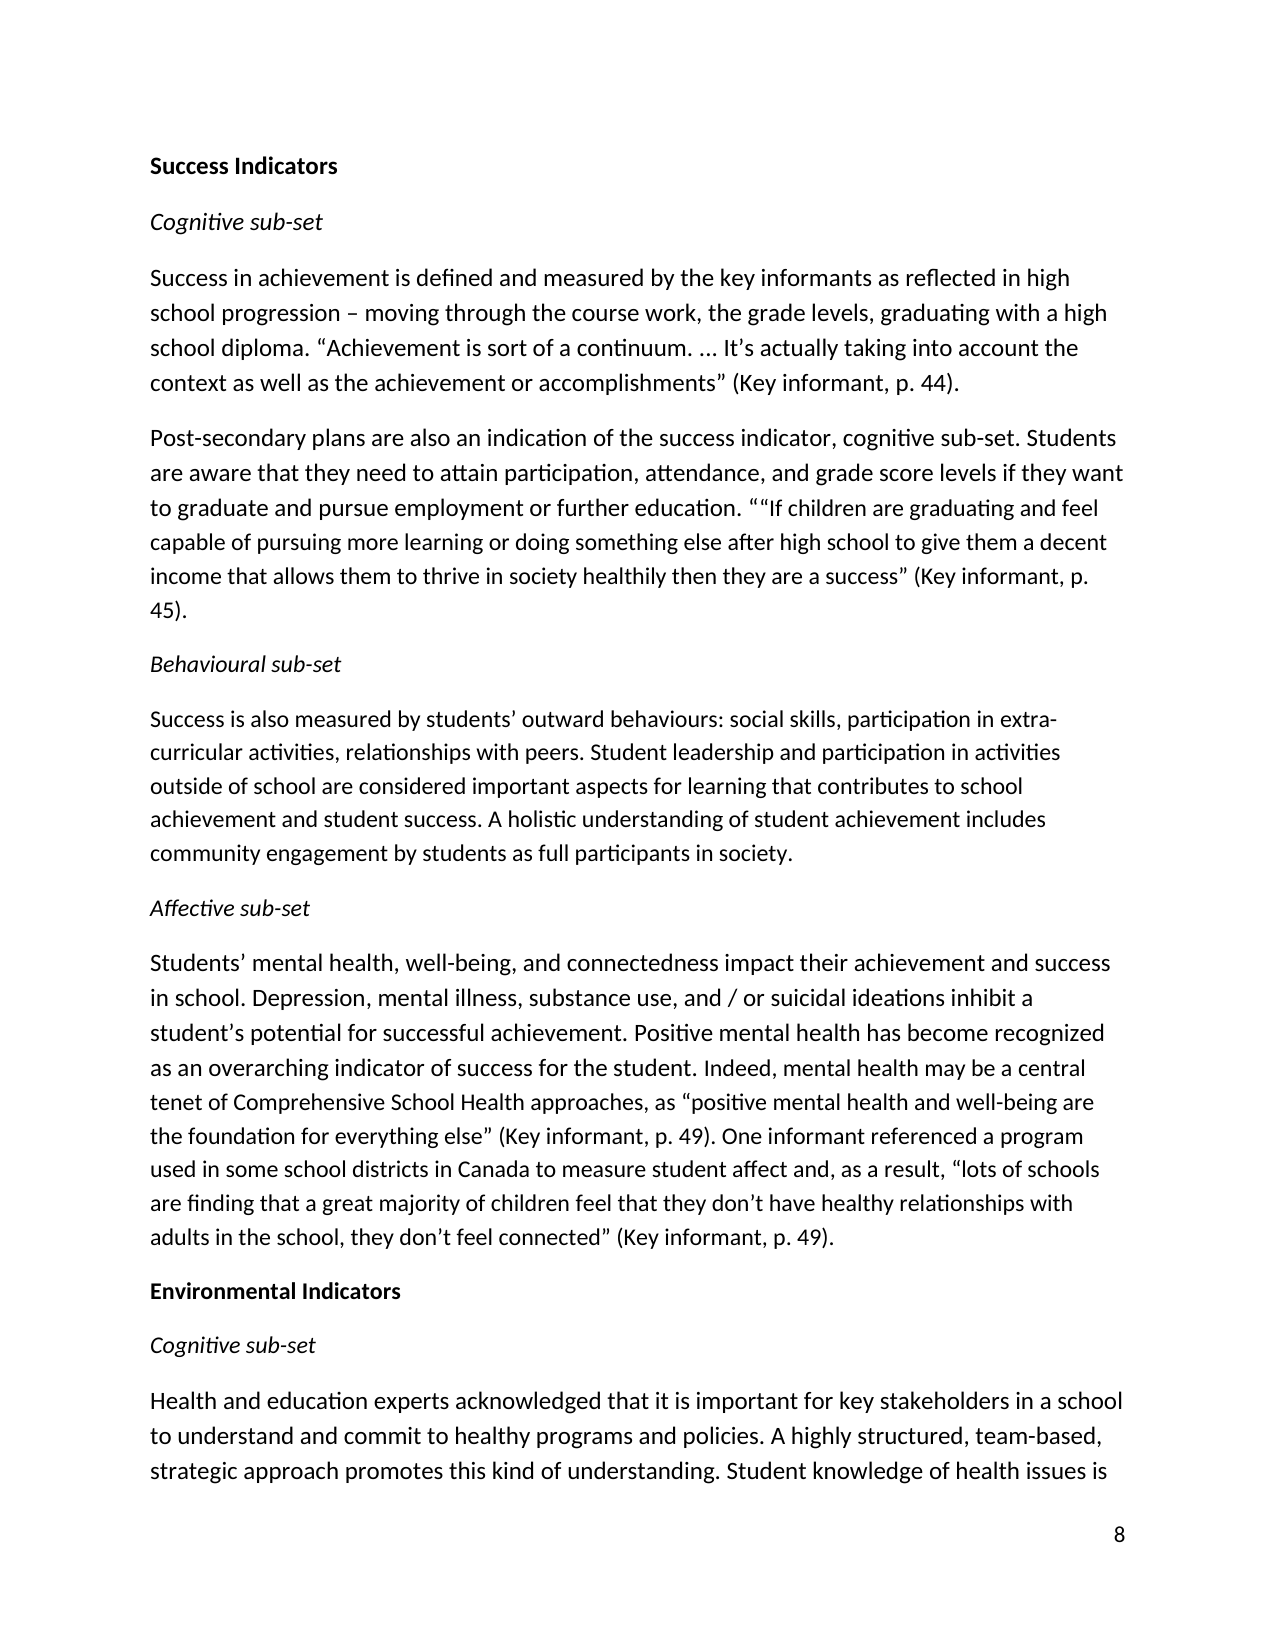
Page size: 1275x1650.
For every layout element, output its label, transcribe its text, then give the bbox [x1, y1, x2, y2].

text Cognitive sub-set [150, 206, 1125, 236]
text Environmental Indicators [150, 1276, 1125, 1305]
text Success in achievement is defined and measured by the key informants as reflected in high school progression – moving through the course work, the grade levels, graduating with a high school diploma. “Achievement is sort of a continuum. ... It’s actually taking into account the context as well as the achievement or accomplishments” (Key informant, p. 44). [150, 262, 1125, 397]
text Students’ mental health, well-being, and connectedness impact their achievement and success in school. Depression, mental illness, substance use, and / or suicidal ideations inhibit a student’s potential for successful achievement. Positive mental health has become recognized as an overarching indicator of success for the student. Indeed, mental health may be a central tenet of Comprehensive School Health approaches, as “positive mental health and well-being are the foundation for everything else” (Key informant, p. 49). One informant referenced a program used in some school districts in Canada to measure student affect and, as a result, “lots of schools are finding that a great majority of children feel that they don’t have healthy relationships with adults in the school, they don’t feel connected” (Key informant, p. 49). [150, 947, 1125, 1251]
text Success Indicators [150, 150, 1125, 181]
text Affective sub-set [150, 893, 1125, 922]
text Success is also measured by students’ outward behaviours: social skills, participation in extra-curricular activities, relationships with peers. Student leadership and participation in activities outside of school are considered important aspects for learning that contributes to school achievement and student success. A holistic understanding of student achievement includes community engagement by students as full participants in society. [150, 704, 1125, 867]
text Post-secondary plans are also an indication of the success indicator, cognitive sub-set. Students are aware that they need to attain participation, attendance, and grade score levels if they want to graduate and pursue employment or further education. ““If children are graduating and feel capable of pursuing more learning or doing something else after high school to give them a decent income that allows them to thrive in society healthily then they are a success” (Key informant, p. 45). [150, 422, 1125, 624]
text Behavioural sub-set [150, 649, 1125, 678]
text Cognitive sub-set [150, 1331, 1125, 1360]
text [150, 1385, 1125, 1486]
